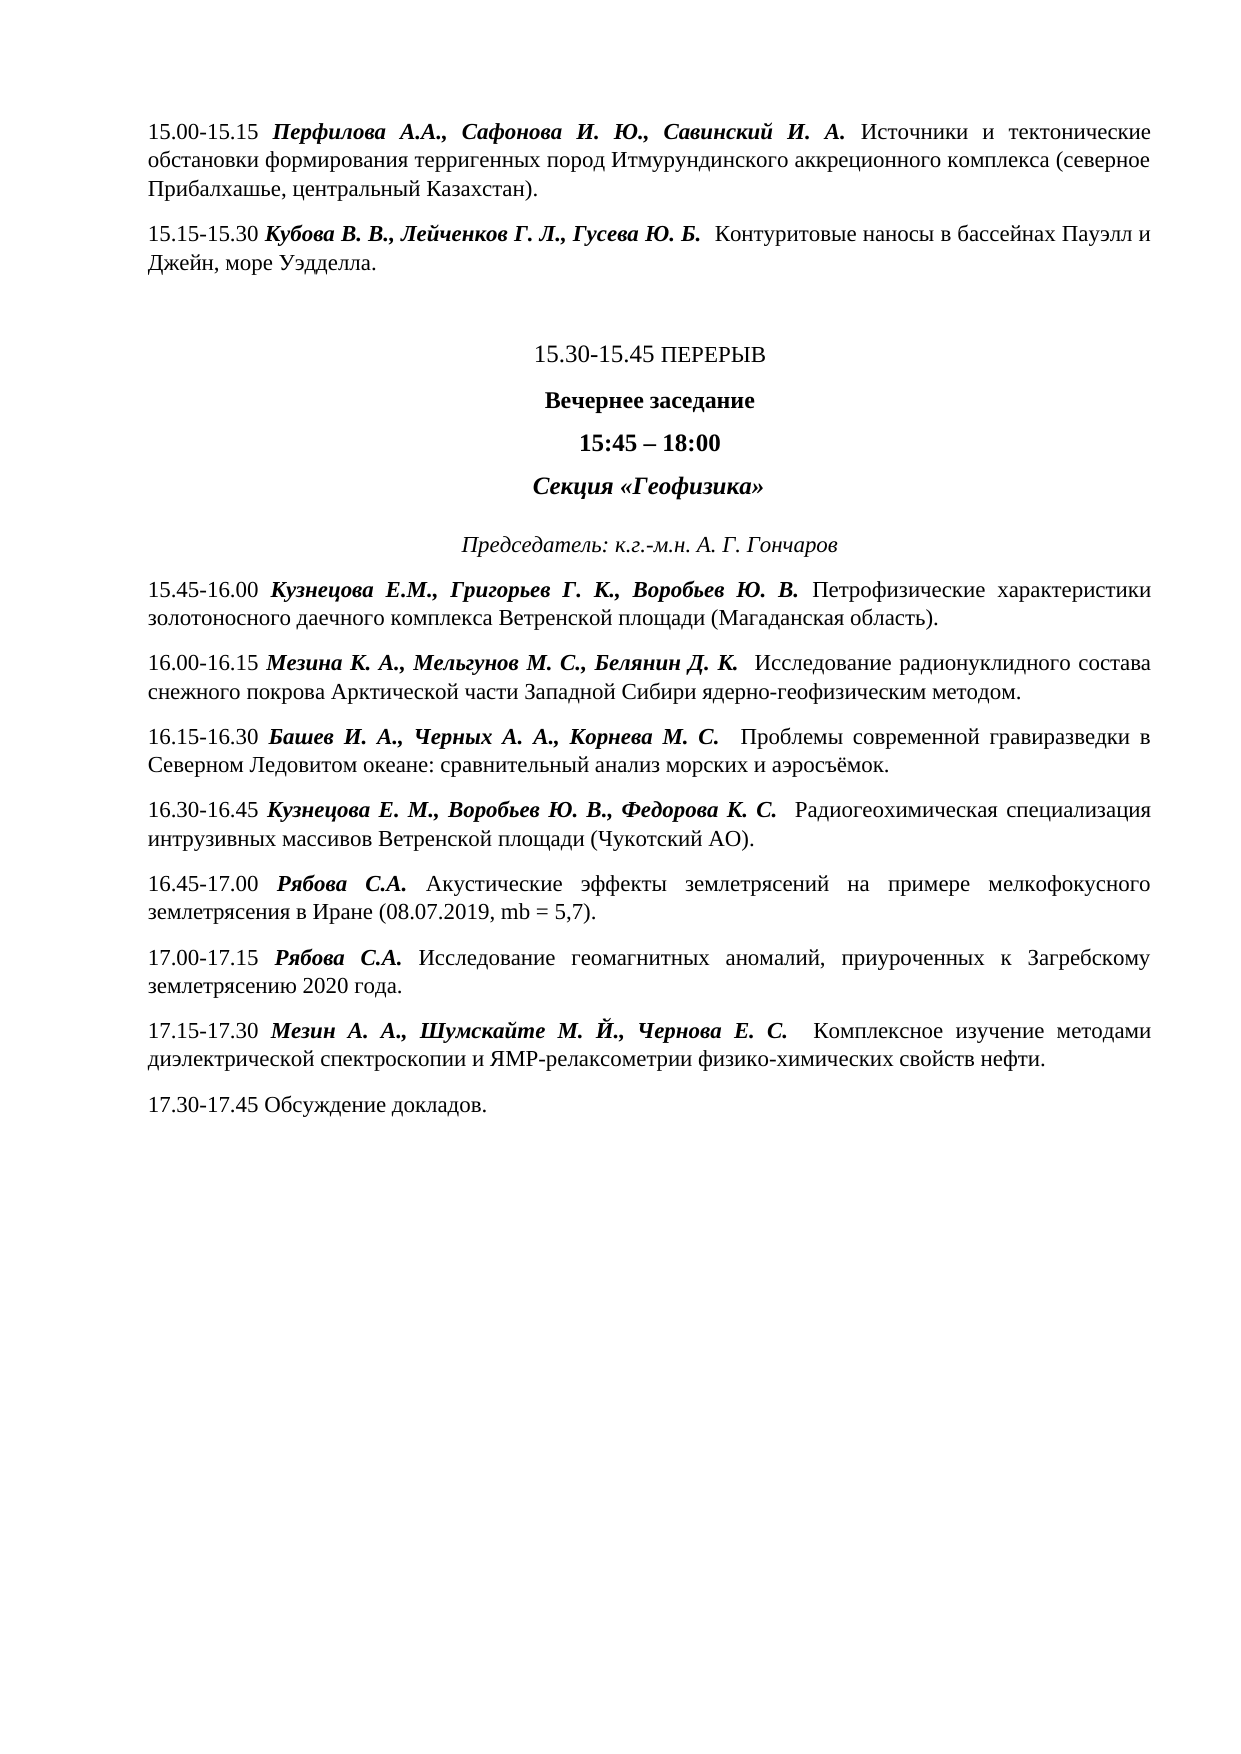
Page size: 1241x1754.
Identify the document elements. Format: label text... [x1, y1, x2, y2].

text Вечернее заседание [148, 386, 1152, 414]
text 16.00-16.15 Мезина К. А., Мельгунов М. С., Белянин Д. К. Исследование радионуклидного состава снежного покрова Арктической части Западной Сибири ядерно-геофизическим методом. [148, 649, 1152, 704]
text 16.45-17.00 Рябова С.А. Акустические эффекты землетрясений на примере мелкофокусного землетрясения в Иране (08.07.2019, mb = 5,7). [148, 870, 1152, 925]
text Секция «Геофизика» [148, 471, 1152, 500]
text 15:45 – 18:00 [148, 428, 1152, 457]
text 16.30-16.45 Кузнецова Е. М., Воробьев Ю. В., Федорова К. С. Радиогеохимическая специализация интрузивных массивов Ветренской площади (Чукотский АО). [148, 796, 1152, 851]
text 17.30-17.45 Обсуждение докладов. [148, 1091, 1152, 1117]
text 17.15-17.30 Мезин А. А., Шумскайте М. Й., Чернова Е. С. Комплексное изучение методами диэлектрической спектроскопии и ЯМР-релаксометрии физико-химических свойств нефти. [148, 1017, 1152, 1072]
text 16.15-16.30 Башев И. А., Черных А. А., Корнева М. С. Проблемы современной гравиразведки в Северном Ледовитом океане: сравнительный анализ морских и аэросъёмок. [148, 723, 1152, 778]
text 15.00-15.15 Перфилова А.А., Сафонова И. Ю., Савинский И. А. Источники и тектонические обстановки формирования терригенных пород Итмурундинского аккреционного комплекса (северное Прибалхашье, центральный Казахстан). [148, 118, 1152, 201]
text Председатель: к.г.-м.н. А. Г. Гончаров [148, 531, 1152, 557]
text 17.00-17.15 Рябова С.А. Исследование геомагнитных аномалий, приуроченных к Загребскому землетрясению 2020 года. [148, 943, 1152, 998]
text 15.45-16.00 Кузнецова Е.М., Григорьев Г. К., Воробьев Ю. В. Петрофизические характеристики золотоносного даечного комплекса Ветренской площади (Магаданская область). [148, 576, 1152, 631]
text 15.15-15.30 Кубова В. В., Лейченков Г. Л., Гусева Ю. Б. Контуритовые наносы в бассейнах Пауэлл и Джейн, море Уэдделла. [148, 220, 1152, 275]
text 15.30-15.45 ПЕРЕРЫВ [148, 339, 1152, 367]
